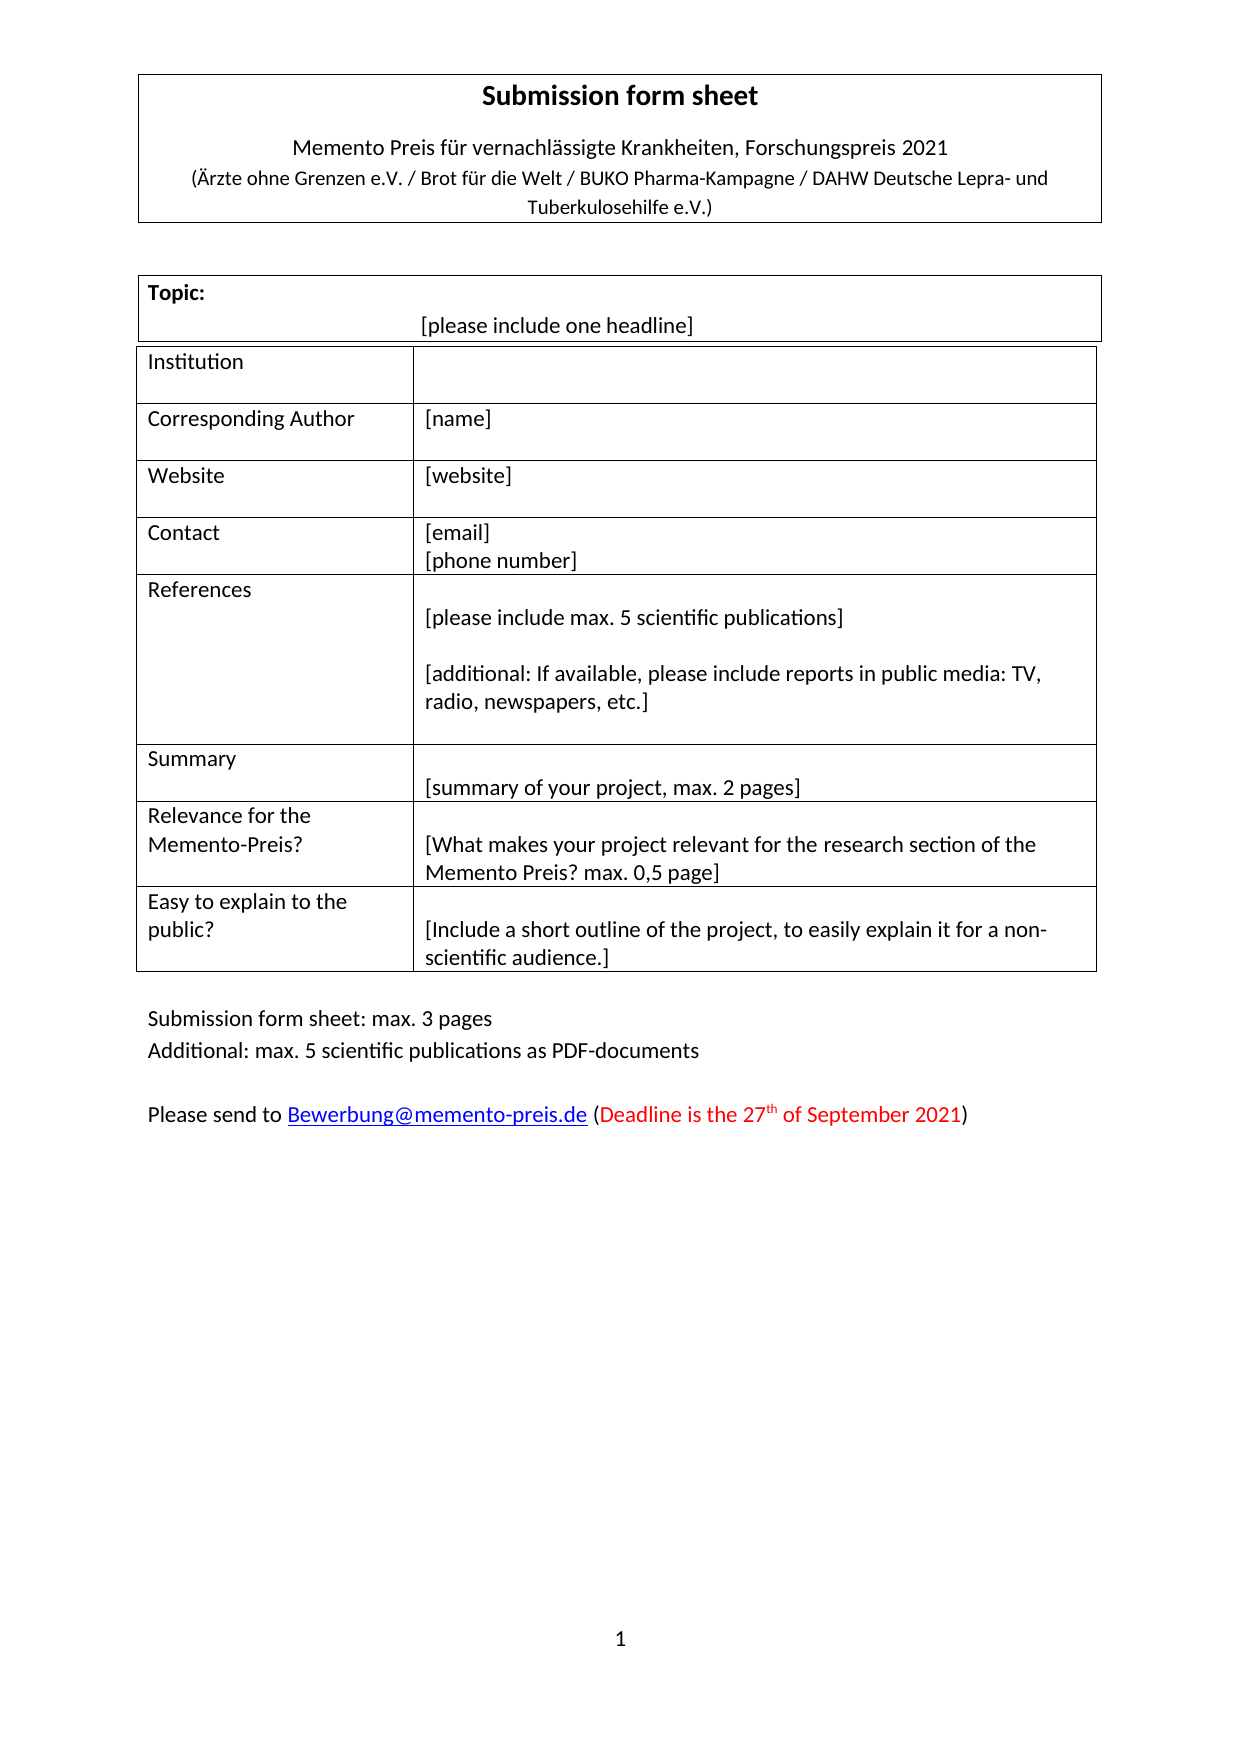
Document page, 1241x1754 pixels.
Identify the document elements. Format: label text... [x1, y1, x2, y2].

table_header Institution [137, 347, 413, 403]
text Topic: [139, 276, 1101, 307]
table_cell [email] [phone number] [414, 518, 1096, 574]
text Submission form sheet: max. 3 pages [148, 1004, 1093, 1032]
text Please send to Bewerbung@memento-preis.de (Deadline is the 27th of September 2021) [148, 1101, 1093, 1129]
table_cell [please include max. 5 scientific publications] [additional: If available, please include reports in public media: TV, radio, newspapers, etc.] [414, 575, 1096, 743]
table_cell Website [137, 461, 413, 517]
text Additional: max. 5 scientific publications as PDF-documents [148, 1036, 1093, 1064]
table_cell [name] [414, 404, 1096, 460]
table_cell [Include a short outline of the project, to easily explain it for a non-scientific audience.] [414, 887, 1096, 971]
table_cell Summary [137, 745, 413, 801]
table_cell Easy to explain to the public? [137, 887, 413, 971]
table_cell Relevance for the Memento-Preis? [137, 802, 413, 886]
table_cell Contact [137, 518, 413, 574]
text [please include one headline] [139, 308, 1101, 341]
table_cell Corresponding Author [137, 404, 413, 460]
table_cell [What makes your project relevant for the research section of the Memento Preis? max. 0,5 page] [414, 802, 1096, 886]
table_cell [summary of your project, max. 2 pages] [414, 745, 1096, 801]
table_cell References [137, 575, 413, 743]
table_cell [website] [414, 461, 1096, 517]
table_header [414, 347, 1096, 403]
